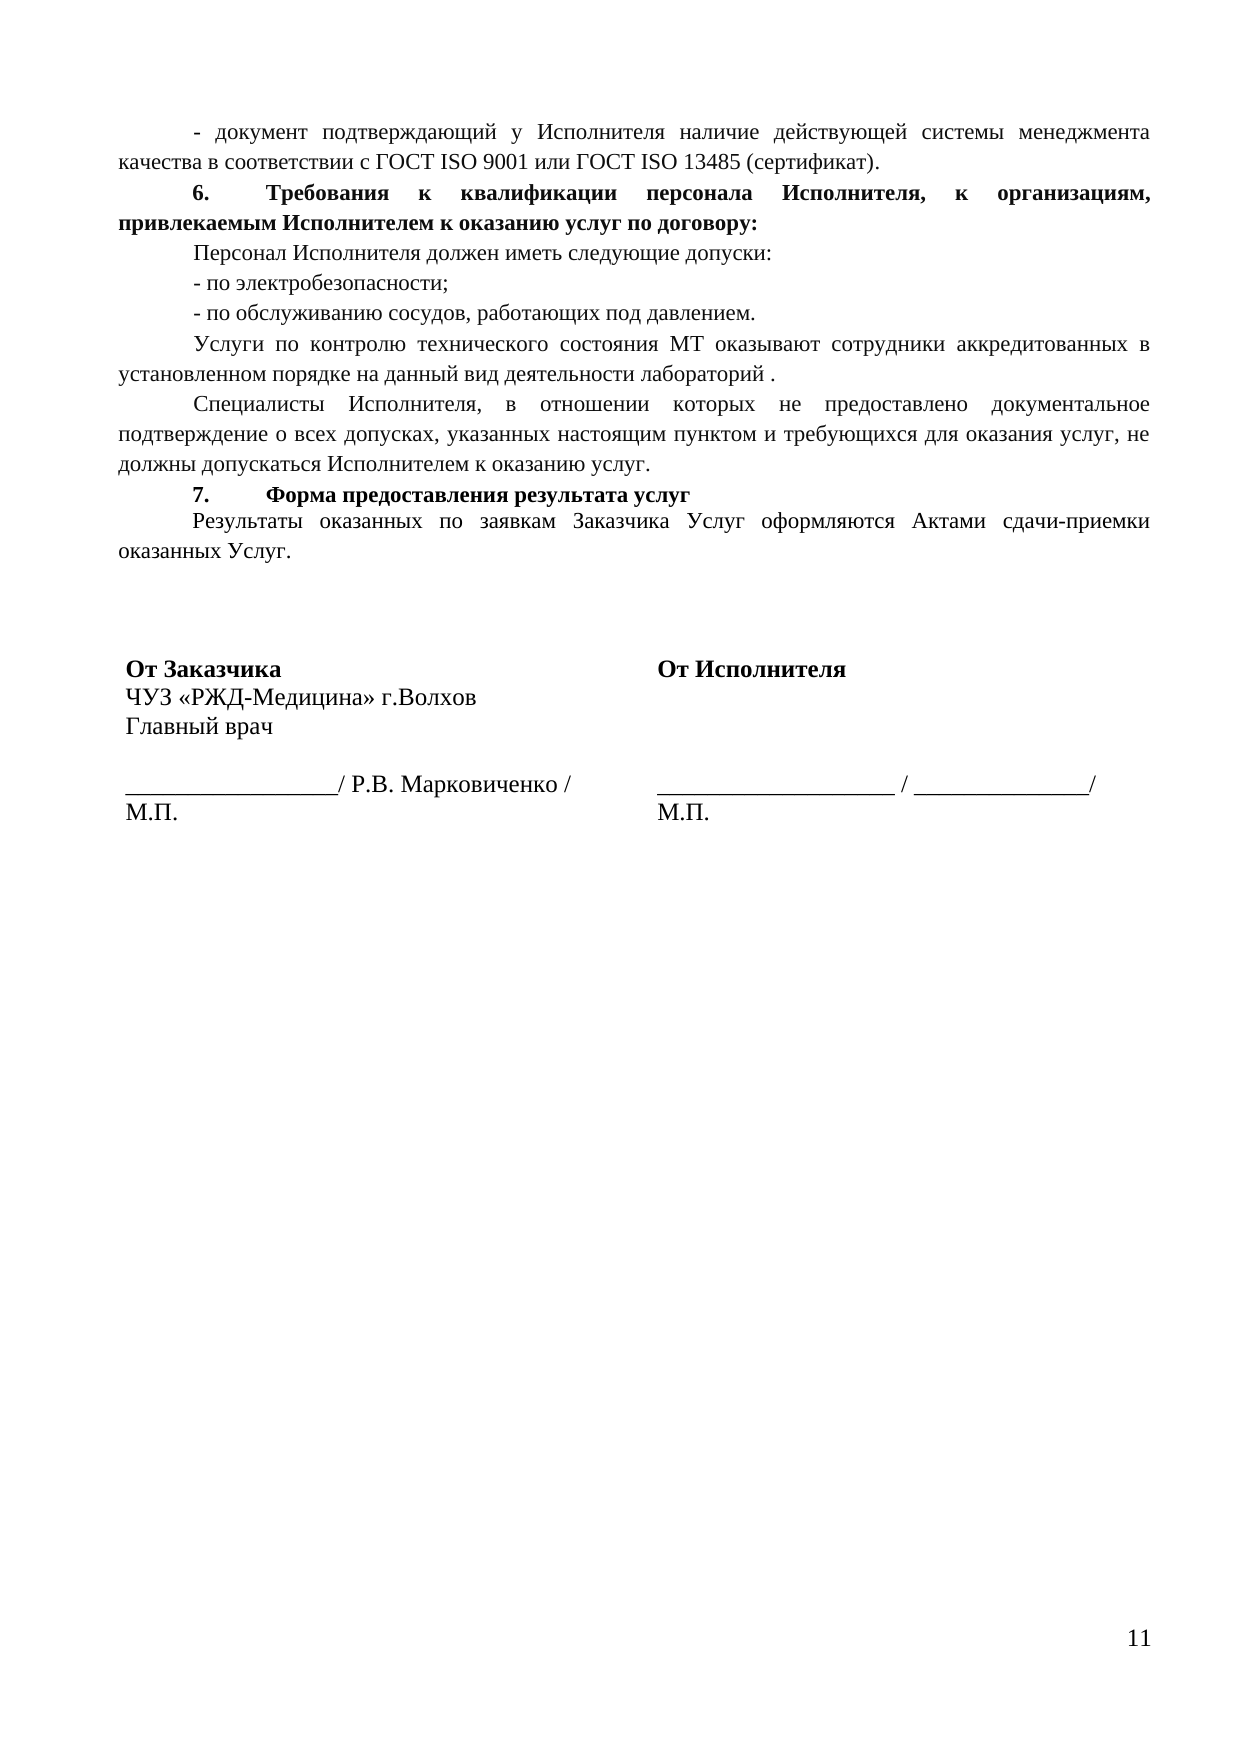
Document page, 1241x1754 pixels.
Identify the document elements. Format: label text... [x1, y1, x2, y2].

table_cell _________________/ Р.В. Марковиченко / М.П. [118, 769, 650, 826]
text Специалисты Исполнителя, в отношении которых не предоставлено документальное подтверждение о всех допусках, указанных настоящим пунктом и требующихся для оказания услуг, не должны допускаться Исполнителем к оказанию услуг. [118, 390, 1152, 477]
table_cell ___________________ / ______________/ М.П. [650, 769, 1159, 826]
text - по обслуживанию сосудов, работающих под давлением. [118, 299, 1152, 326]
table_header От Исполнителя [650, 568, 1159, 769]
text Услуги по контролю технического состояния МТ оказывают сотрудники аккредитованных в установленном порядке на данный вид деятельности лабораторий . [118, 329, 1152, 386]
text - по электробезопасности; [118, 269, 1152, 296]
list Требования к квалификации персонала Исполнителя, к организациям, привлекаемым Исполнителем к оказанию услуг по договору: [118, 178, 1152, 235]
text - документ подтверждающий у Исполнителя наличие действующей системы менеджмента качества в соответствии с ГОСТ ISO 9001 или ГОСТ ISO 13485 (сертификат). [118, 118, 1152, 175]
list Форма предоставления результата услуг [118, 481, 1152, 507]
text Результаты оказанных по заявкам Заказчика Услуг оформляются Актами сдачи-приемки оказанных Услуг. [118, 507, 1152, 563]
text Персонал Исполнителя должен иметь следующие допуски: [118, 239, 1152, 265]
table_header От Заказчика ЧУЗ «РЖД-Медицина» г.Волхов Главный врач [118, 568, 650, 769]
